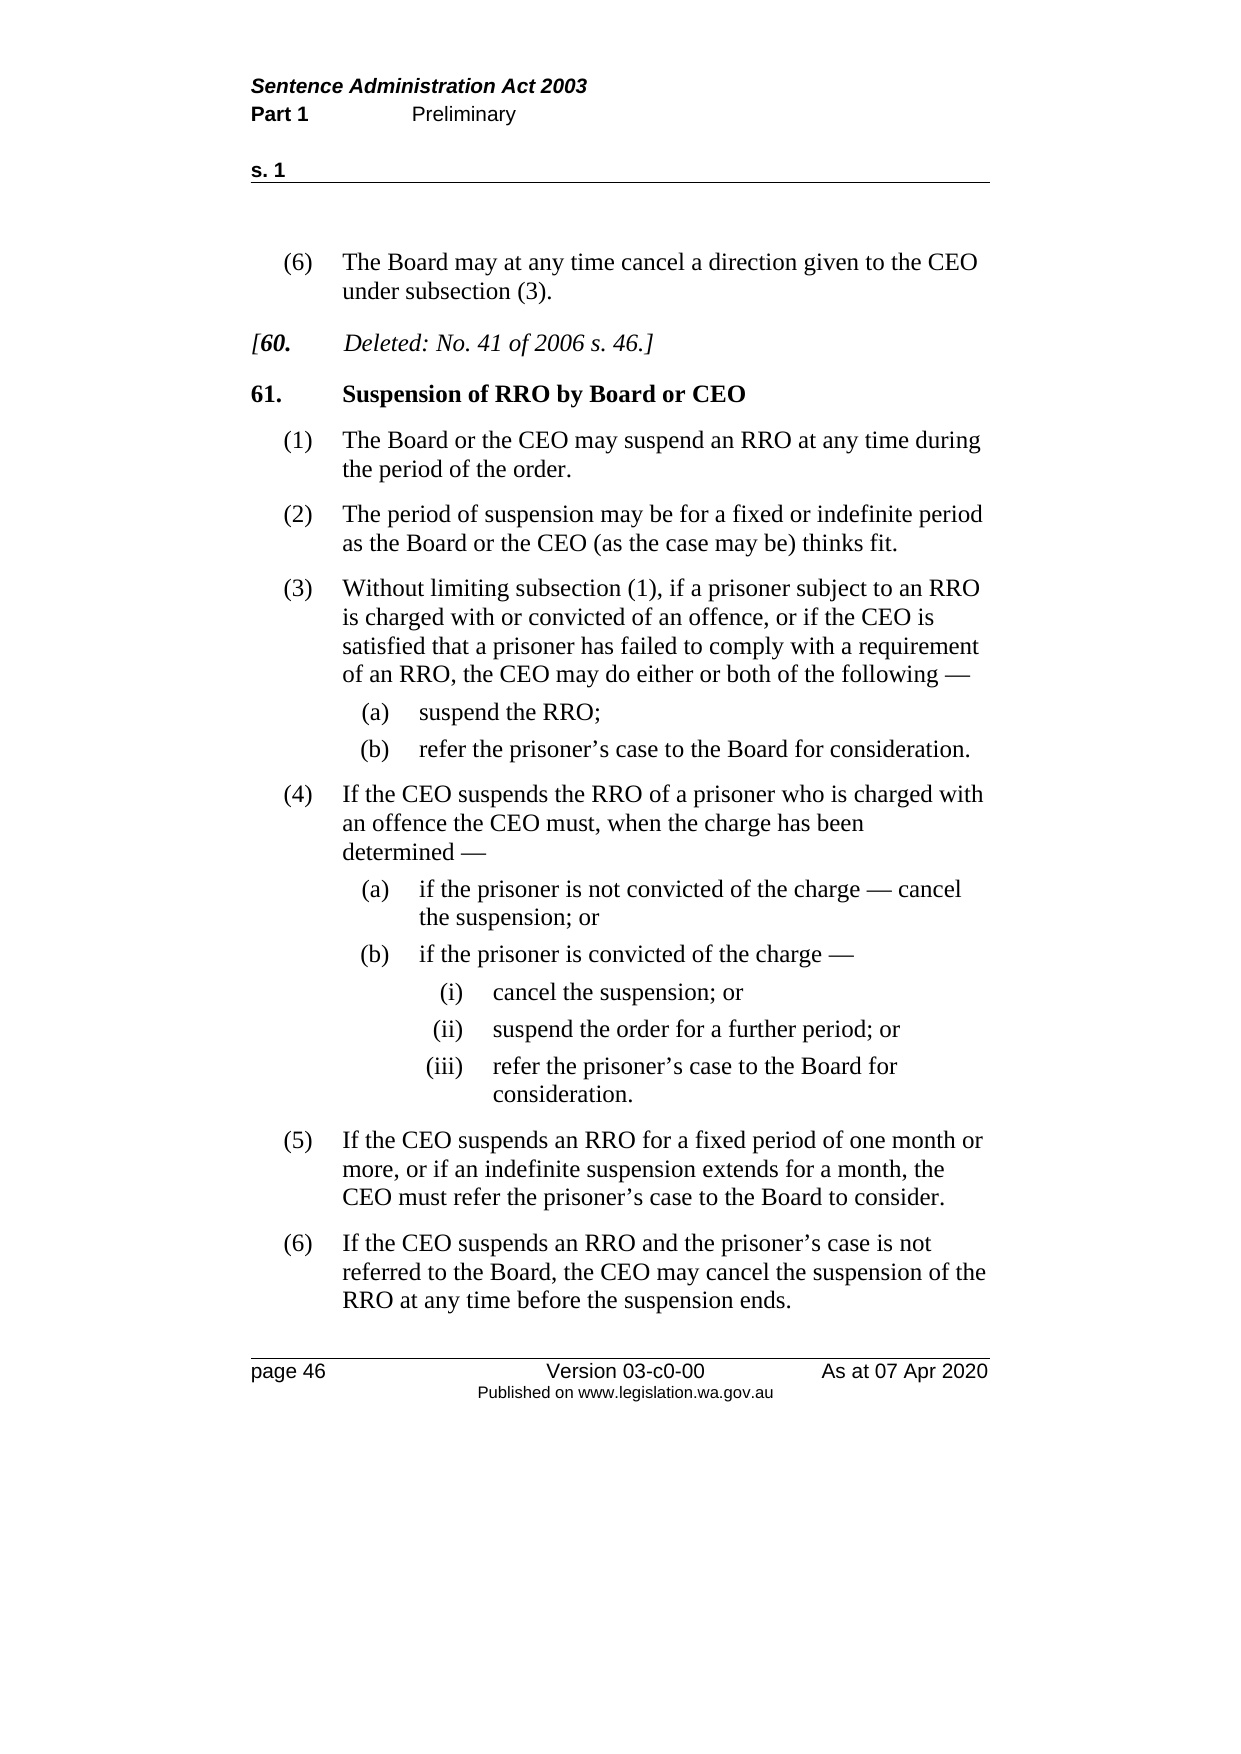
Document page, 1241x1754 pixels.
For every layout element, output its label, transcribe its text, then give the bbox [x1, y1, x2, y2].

text (a) if the prisoner is not convicted of the charge — cancel the suspension; or [251, 874, 990, 931]
text (ii) suspend the order for a further period; or [251, 1014, 990, 1042]
text (iii) refer the prisoner’s case to the Board for consideration. [251, 1051, 990, 1108]
text (1) The Board or the CEO may suspend an RRO at any time during the period of the order. [251, 425, 990, 482]
text (a) suspend the RRO; [251, 697, 990, 725]
subtitle 61. Suspension of RRO by Board or CEO [251, 379, 990, 408]
text (6) If the CEO suspends an RRO and the prisoner’s case is not referred to the Board, the CEO may cancel the suspension of the RRO at any time before the suspension ends. [251, 1228, 990, 1314]
text (4) If the CEO suspends the RRO of a prisoner who is charged with an offence the CEO must, when the charge has been determined — [251, 779, 990, 865]
text (b) if the prisoner is convicted of the charge — [251, 939, 990, 968]
text (b) refer the prisoner’s case to the Board for consideration. [251, 734, 990, 762]
text (6) The Board may at any time cancel a direction given to the CEO under subsection (3). [251, 247, 990, 305]
text (i) cancel the suspension; or [251, 977, 990, 1005]
text (2) The period of suspension may be for a fixed or indefinite period as the Board or the CEO (as the case may be) thinks fit. [251, 499, 990, 557]
text (5) If the CEO suspends an RRO for a fixed period of one month or more, or if an indefinite suspension extends for a month, the CEO must refer the prisoner’s case to the Board to consider. [251, 1125, 990, 1211]
text [60. Deleted: No. 41 of 2006 s. 46.] [251, 328, 990, 357]
text (3) Without limiting subsection (1), if a prisoner subject to an RRO is charged with or convicted of an offence, or if the CEO is satisfied that a prisoner has failed to comply with a requirement of an RRO, the CEO may do either or both of the following — [251, 573, 990, 688]
